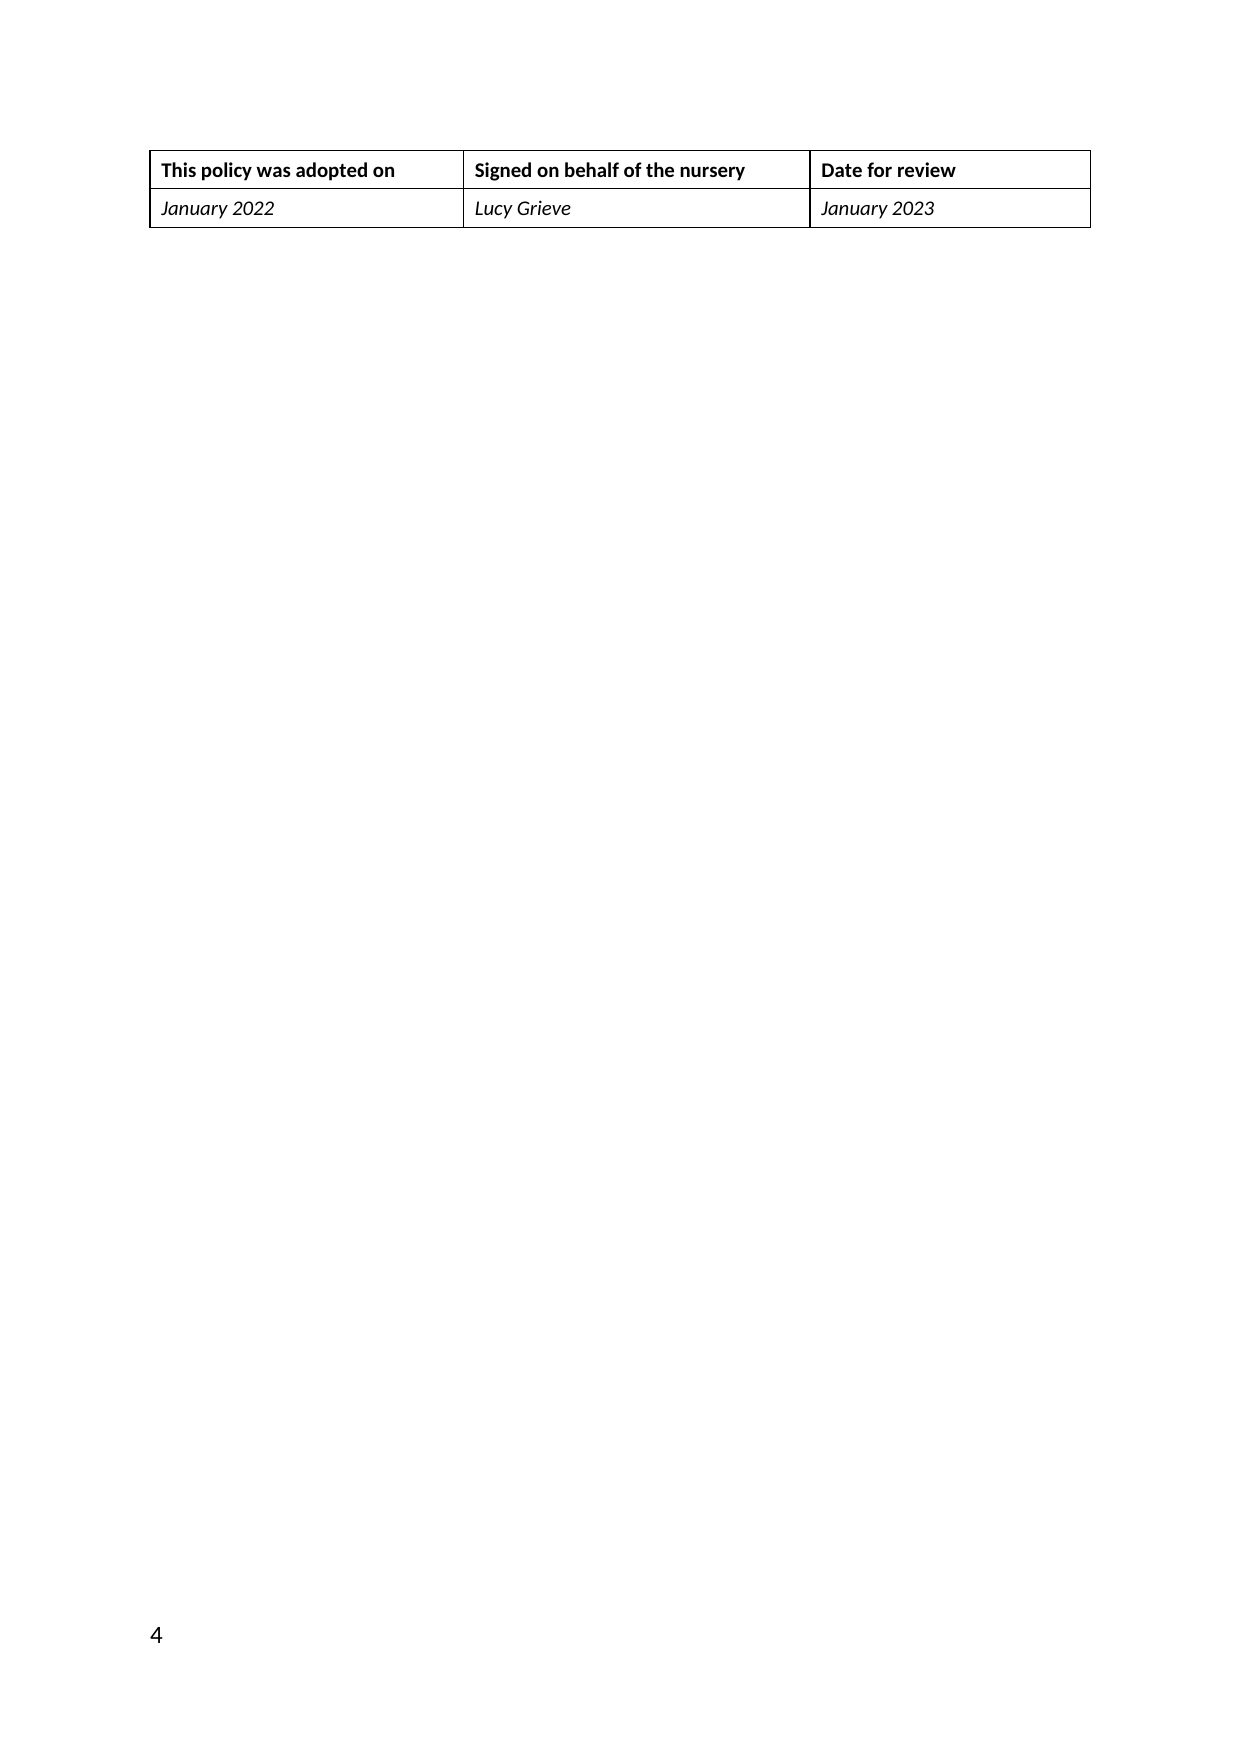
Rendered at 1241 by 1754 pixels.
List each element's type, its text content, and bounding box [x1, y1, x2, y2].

table_cell January 2022 [151, 189, 463, 227]
table_header Signed on behalf of the nursery [464, 151, 809, 188]
table_header This policy was adopted on [151, 151, 463, 188]
table_header Date for review [811, 151, 1090, 188]
table_cell January 2023 [811, 189, 1090, 227]
table_cell Lucy Grieve [464, 189, 809, 227]
